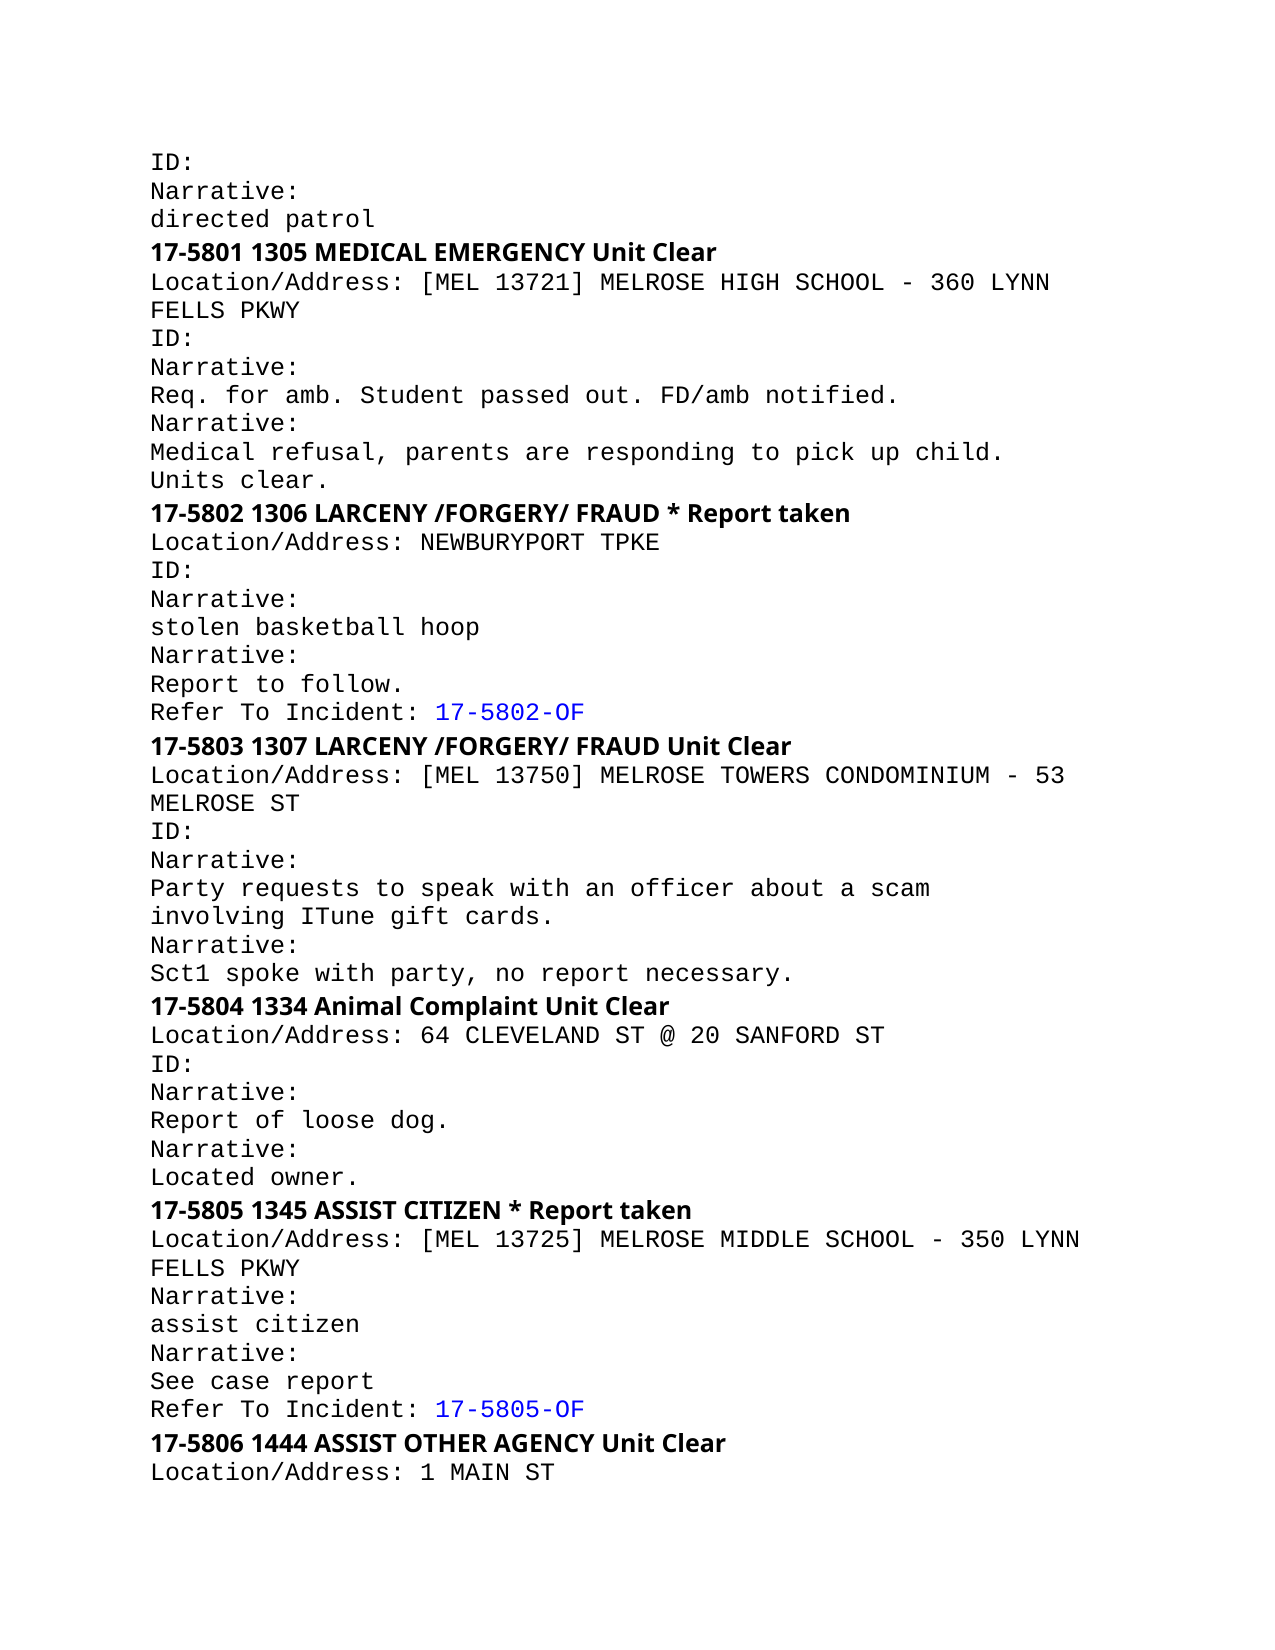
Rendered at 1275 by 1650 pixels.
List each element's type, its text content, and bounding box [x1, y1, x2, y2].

text Narrative: [150, 586, 1125, 615]
text ID: [150, 326, 1125, 354]
text 17-5806 1444 ASSIST OTHER AGENCY Unit Clear [150, 1425, 1125, 1459]
text Location/Address: NEWBURYPORT TPKE [150, 530, 1125, 558]
text 17-5805 1345 ASSIST CITIZEN * Report taken [150, 1193, 1125, 1227]
text Narrative: [150, 847, 1125, 876]
text 17-5801 1305 MEDICAL EMERGENCY Unit Clear [150, 235, 1125, 269]
text Party requests to speak with an officer about a scam [150, 876, 1125, 904]
text 17-5803 1307 LARCENY /FORGERY/ FRAUD Unit Clear [150, 728, 1125, 762]
text Refer To Incident: 17-5802-OF [150, 700, 1125, 728]
text See case report [150, 1369, 1125, 1397]
text Location/Address: [MEL 13721] MELROSE HIGH SCHOOL - 360 LYNN FELLS PKWY [150, 269, 1125, 326]
text Location/Address: 1 MAIN ST [150, 1459, 1125, 1488]
text Narrative: [150, 932, 1125, 961]
text Located owner. [150, 1164, 1125, 1193]
text ID: [150, 1051, 1125, 1079]
text Units clear. [150, 467, 1125, 496]
text involving ITune gift cards. [150, 904, 1125, 932]
text Location/Address: 64 CLEVELAND ST @ 20 SANFORD ST [150, 1023, 1125, 1051]
text Location/Address: [MEL 13750] MELROSE TOWERS CONDOMINIUM - 53 MELROSE ST [150, 762, 1125, 819]
text Location/Address: [MEL 13725] MELROSE MIDDLE SCHOOL - 350 LYNN FELLS PKWY [150, 1227, 1125, 1284]
text Narrative: [150, 1136, 1125, 1164]
text Narrative: [150, 1340, 1125, 1369]
text Narrative: [150, 178, 1125, 207]
text ID: [150, 819, 1125, 847]
text ID: [150, 558, 1125, 586]
text Narrative: [150, 1079, 1125, 1108]
text Req. for amb. Student passed out. FD/amb notified. [150, 382, 1125, 411]
text Narrative: [150, 1284, 1125, 1312]
text Narrative: [150, 354, 1125, 382]
text stolen basketball hoop [150, 615, 1125, 643]
text Sct1 spoke with party, no report necessary. [150, 961, 1125, 989]
text Report of loose dog. [150, 1108, 1125, 1136]
text Report to follow. [150, 671, 1125, 700]
text 17-5804 1334 Animal Complaint Unit Clear [150, 989, 1125, 1023]
text 17-5802 1306 LARCENY /FORGERY/ FRAUD * Report taken [150, 496, 1125, 530]
text Medical refusal, parents are responding to pick up child. [150, 439, 1125, 467]
text Narrative: [150, 643, 1125, 671]
text assist citizen [150, 1312, 1125, 1340]
text Refer To Incident: 17-5805-OF [150, 1397, 1125, 1425]
text Narrative: [150, 411, 1125, 439]
text ID: [150, 150, 1125, 178]
text directed patrol [150, 207, 1125, 235]
